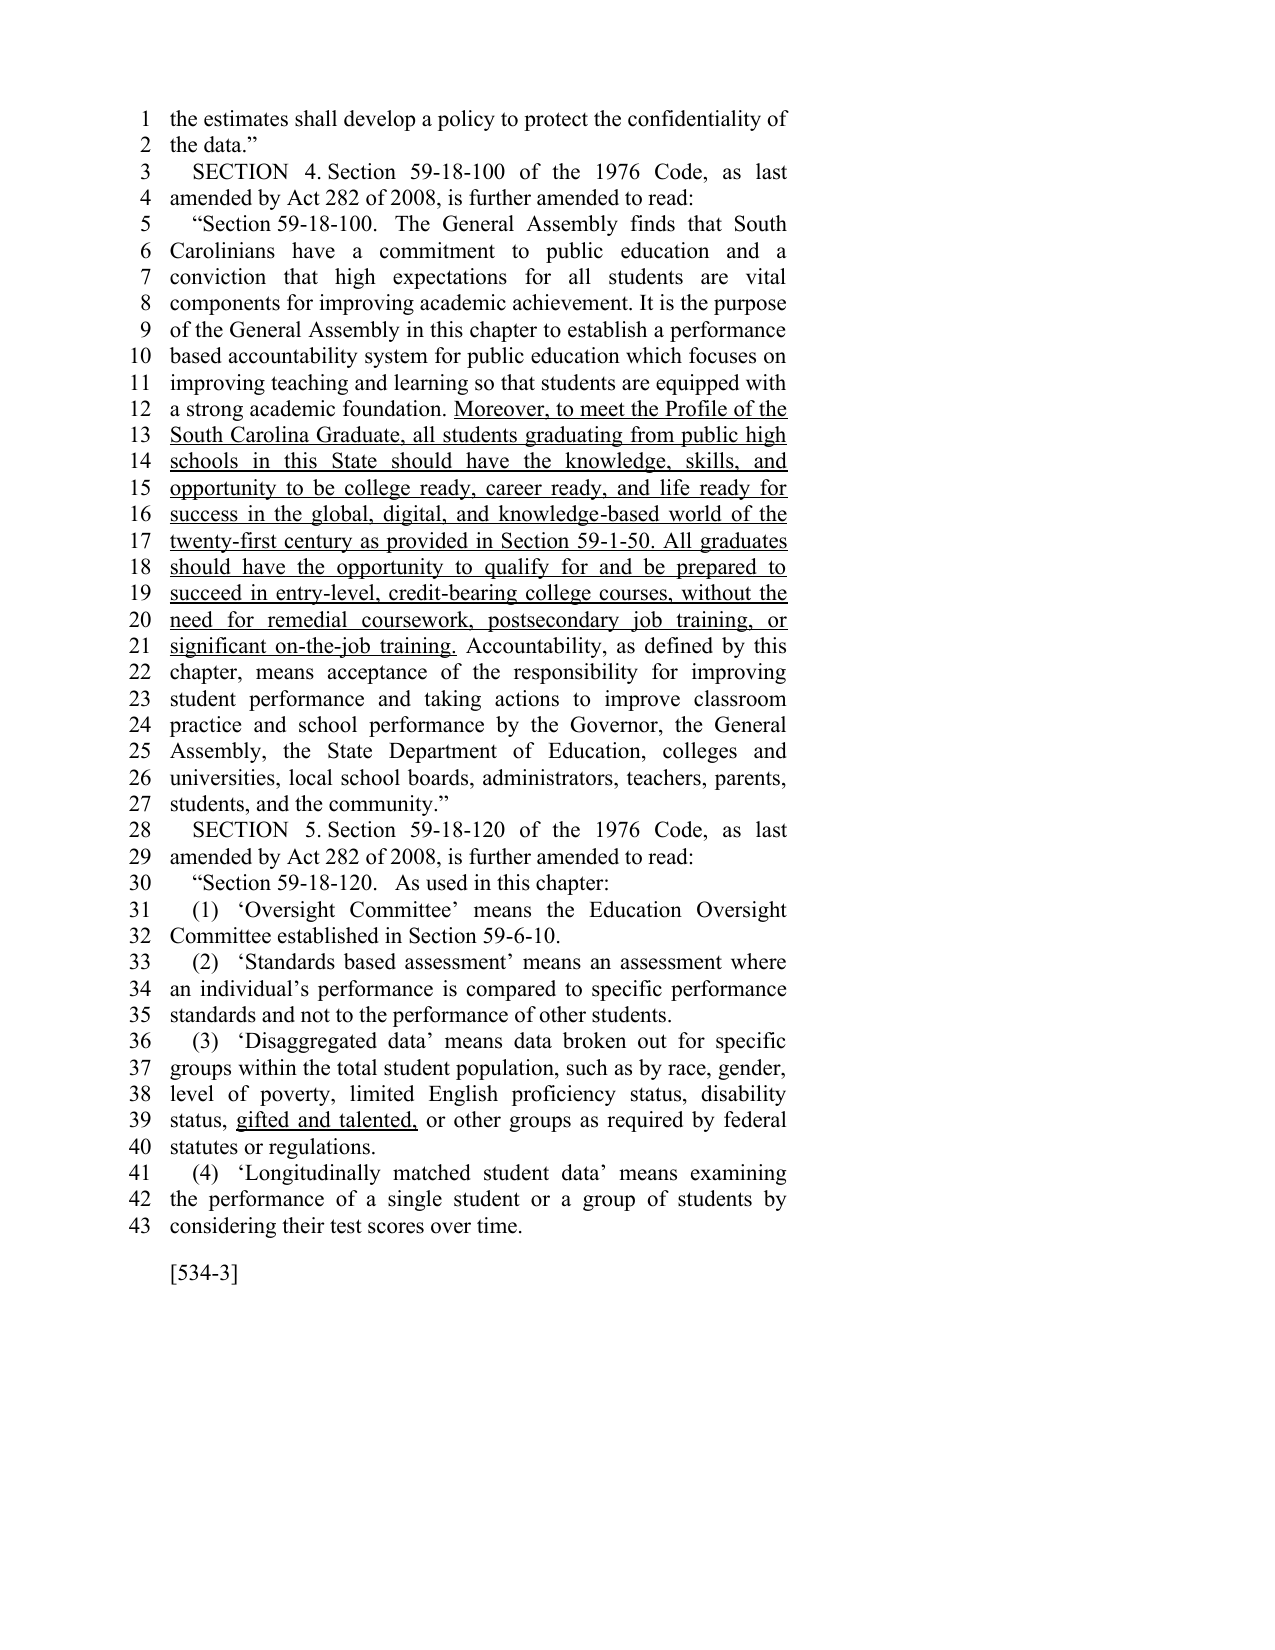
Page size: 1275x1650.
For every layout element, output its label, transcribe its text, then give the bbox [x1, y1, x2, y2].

text “Section 59-18-120. As used in this chapter: [169, 869, 787, 896]
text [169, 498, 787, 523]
text SECTION 5. Section 59-18-120 of the 1976 Code, as last amended by Act 282 of 2008, is further amended to read: [169, 817, 787, 869]
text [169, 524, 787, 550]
text (4) ‘Longitudinally matched student data’ means examining the performance of a single student or a group of students by considering their test scores over time. [169, 1159, 787, 1238]
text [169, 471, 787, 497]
text “Section 59-18-100. The General Assembly finds that South Carolinians have a commitment to public education and a conviction that high expectations for all students are vital components for improving academic achievement. It is the purpose of the General Assembly in this chapter to establish a performance based accountability system for public education which focuses on improving teaching and learning so that students are equipped with a strong academic foundation. Moreover, to meet the Profile of the South Carolina Graduate, all students graduating from public high schools in this State should have the knowledge, skills, and opportunity to be college ready, career ready, and life ready for success in the global, digital, and knowledge-based world of the twenty-first century as provided in Section 59-1-50. All graduates should have the opportunity to qualify for and be prepared to succeed in entry-level, credit-bearing college courses, without the need for remedial coursework, postsecondary job training, or significant on-the-job training. Accountability, as defined by this chapter, means acceptance of the responsibility for improving student performance and taking actions to improve classroom practice and school performance by the Governor, the General Assembly, the State Department of Education, colleges and universities, local school boards, administrators, teachers, parents, students, and the community.” [169, 210, 787, 444]
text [169, 105, 787, 158]
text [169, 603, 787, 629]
text (3) ‘Disaggregated data’ means data broken out for specific groups within the total student population, such as by race, gender, level of poverty, limited English proficiency status, disability status, gifted and talented, or other groups as required by federal statutes or regulations. [169, 1027, 787, 1159]
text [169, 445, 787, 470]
text “Section 59-18-100. The General Assembly finds that South Carolinians have a commitment to public education and a conviction that high expectations for all students are vital components for improving academic achievement. It is the purpose of the General Assembly in this chapter to establish a performance based accountability system for public education which focuses on improving teaching and learning so that students are equipped with a strong academic foundation. Moreover, to meet the Profile of the South Carolina Graduate, all students graduating from public high schools in this State should have the knowledge, skills, and opportunity to be college ready, career ready, and life ready for success in the global, digital, and knowledge-based world of the twenty-first century as provided in Section 59-1-50. All graduates should have the opportunity to qualify for and be prepared to succeed in entry-level, credit-bearing college courses, without the need for remedial coursework, postsecondary job training, or significant on-the-job training. Accountability, as defined by this chapter, means acceptance of the responsibility for improving student performance and taking actions to improve classroom practice and school performance by the Governor, the General Assembly, the State Department of Education, colleges and universities, local school boards, administrators, teachers, parents, students, and the community.” [169, 630, 787, 817]
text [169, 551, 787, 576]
text (2) ‘Standards based assessment’ means an assessment where an individual’s performance is compared to specific performance standards and not to the performance of other students. [169, 948, 787, 1027]
text SECTION 4. Section 59-18-100 of the 1976 Code, as last amended by Act 282 of 2008, is further amended to read: [169, 158, 787, 210]
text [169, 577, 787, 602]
text (1) ‘Oversight Committee’ means the Education Oversight Committee established in Section 59-6-10. [169, 896, 787, 948]
